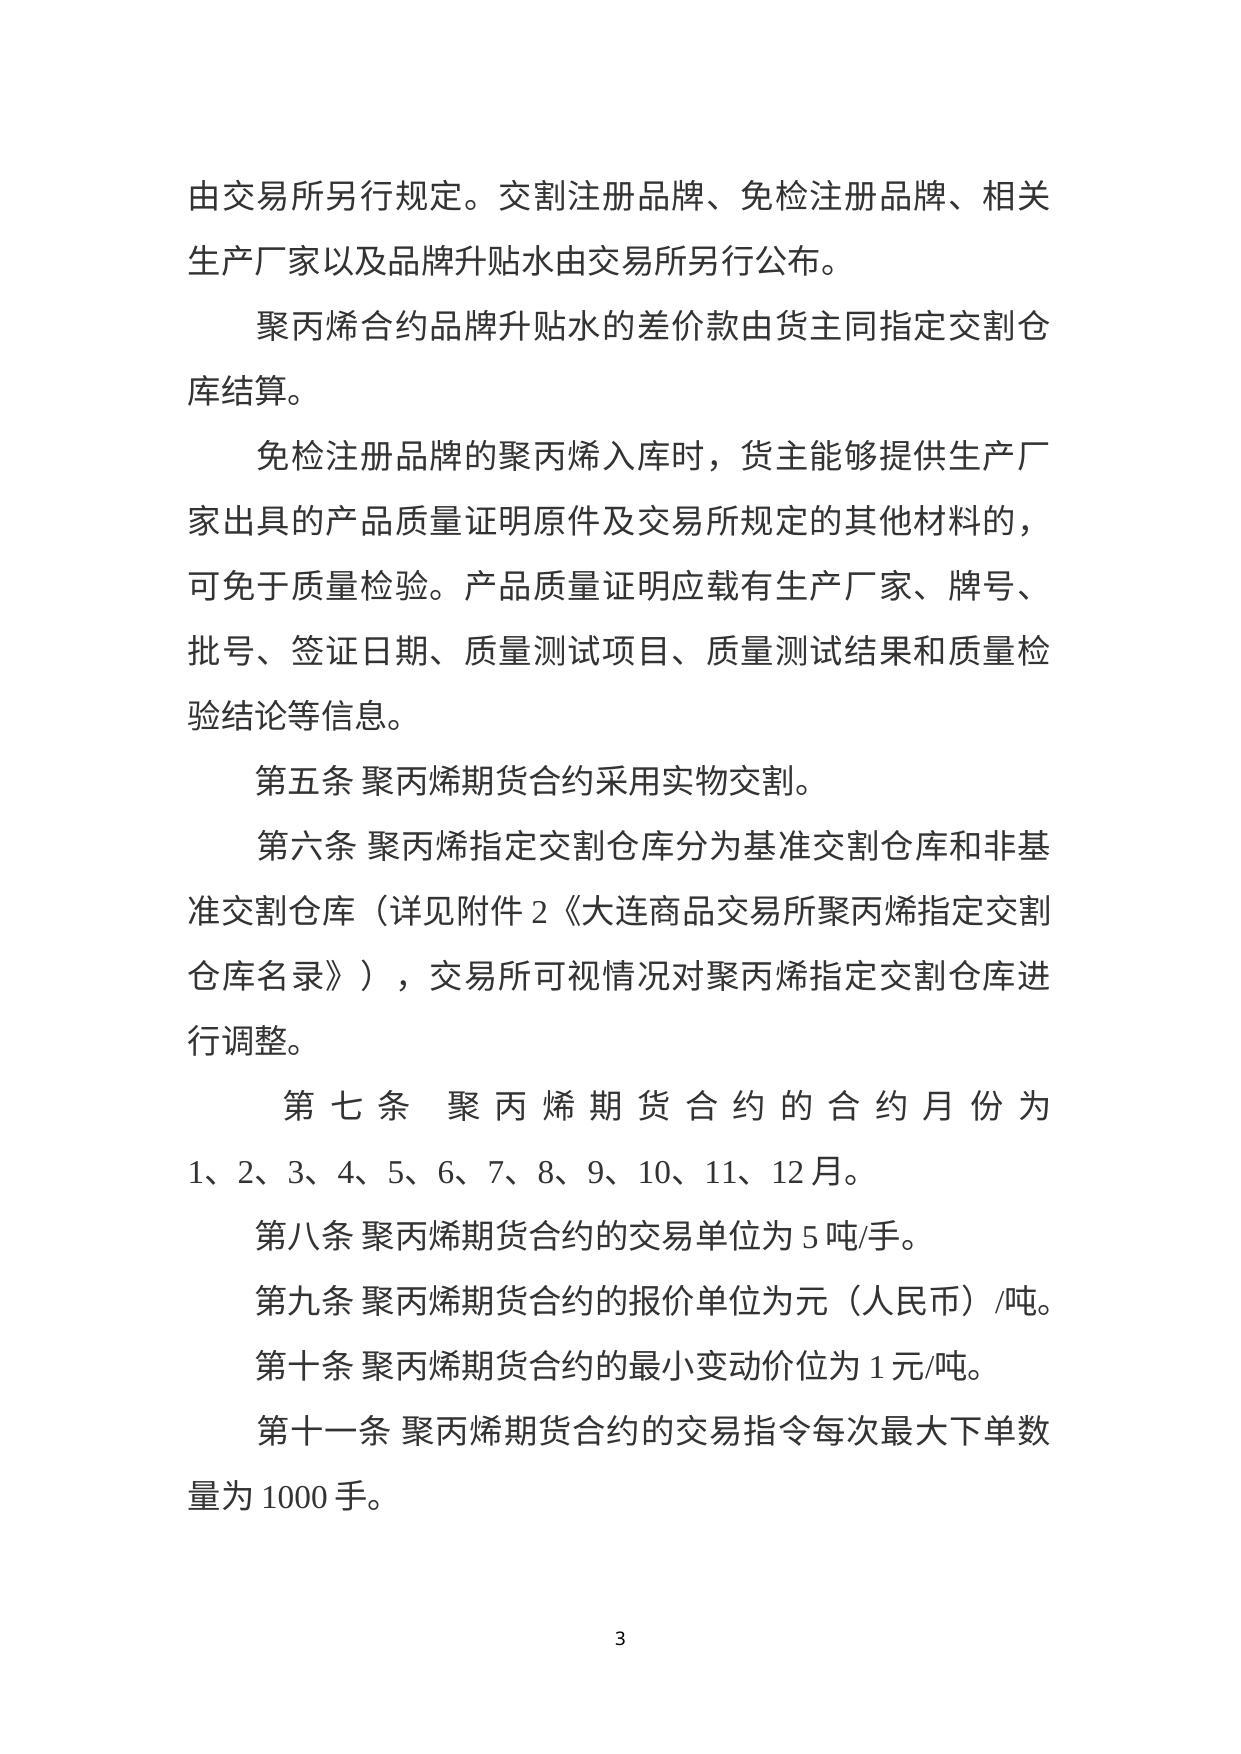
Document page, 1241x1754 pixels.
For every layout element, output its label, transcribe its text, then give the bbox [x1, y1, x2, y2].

text 第五条 聚丙烯期货合约采用实物交割。 [187, 747, 1053, 812]
text 第七条 聚丙烯期货合约的合约月份为1、2、3、4、5、6、7、8、9、10、11、12月。 [187, 1072, 1053, 1202]
text 第六条 聚丙烯指定交割仓库分为基准交割仓库和非基准交割仓库（详见附件2《大连商品交易所聚丙烯指定交割仓库名录》），交易所可视情况对聚丙烯指定交割仓库进行调整。 [187, 812, 1053, 1072]
text 第九条 聚丙烯期货合约的报价单位为元（人民币）/吨。 [187, 1267, 1053, 1332]
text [187, 162, 1053, 292]
text 免检注册品牌的聚丙烯入库时，货主能够提供生产厂家出具的产品质量证明原件及交易所规定的其他材料的，可免于质量检验。产品质量证明应载有生产厂家、牌号、批号、签证日期、质量测试项目、质量测试结果和质量检验结论等信息。 [187, 422, 1053, 747]
text 第十条 聚丙烯期货合约的最小变动价位为1元/吨。 [187, 1332, 1053, 1397]
text 聚丙烯合约品牌升贴水的差价款由货主同指定交割仓库结算。 [187, 292, 1053, 422]
text 第十一条 聚丙烯期货合约的交易指令每次最大下单数量为1000手。 [187, 1397, 1053, 1527]
text 第八条 聚丙烯期货合约的交易单位为5吨/手。 [187, 1202, 1053, 1267]
